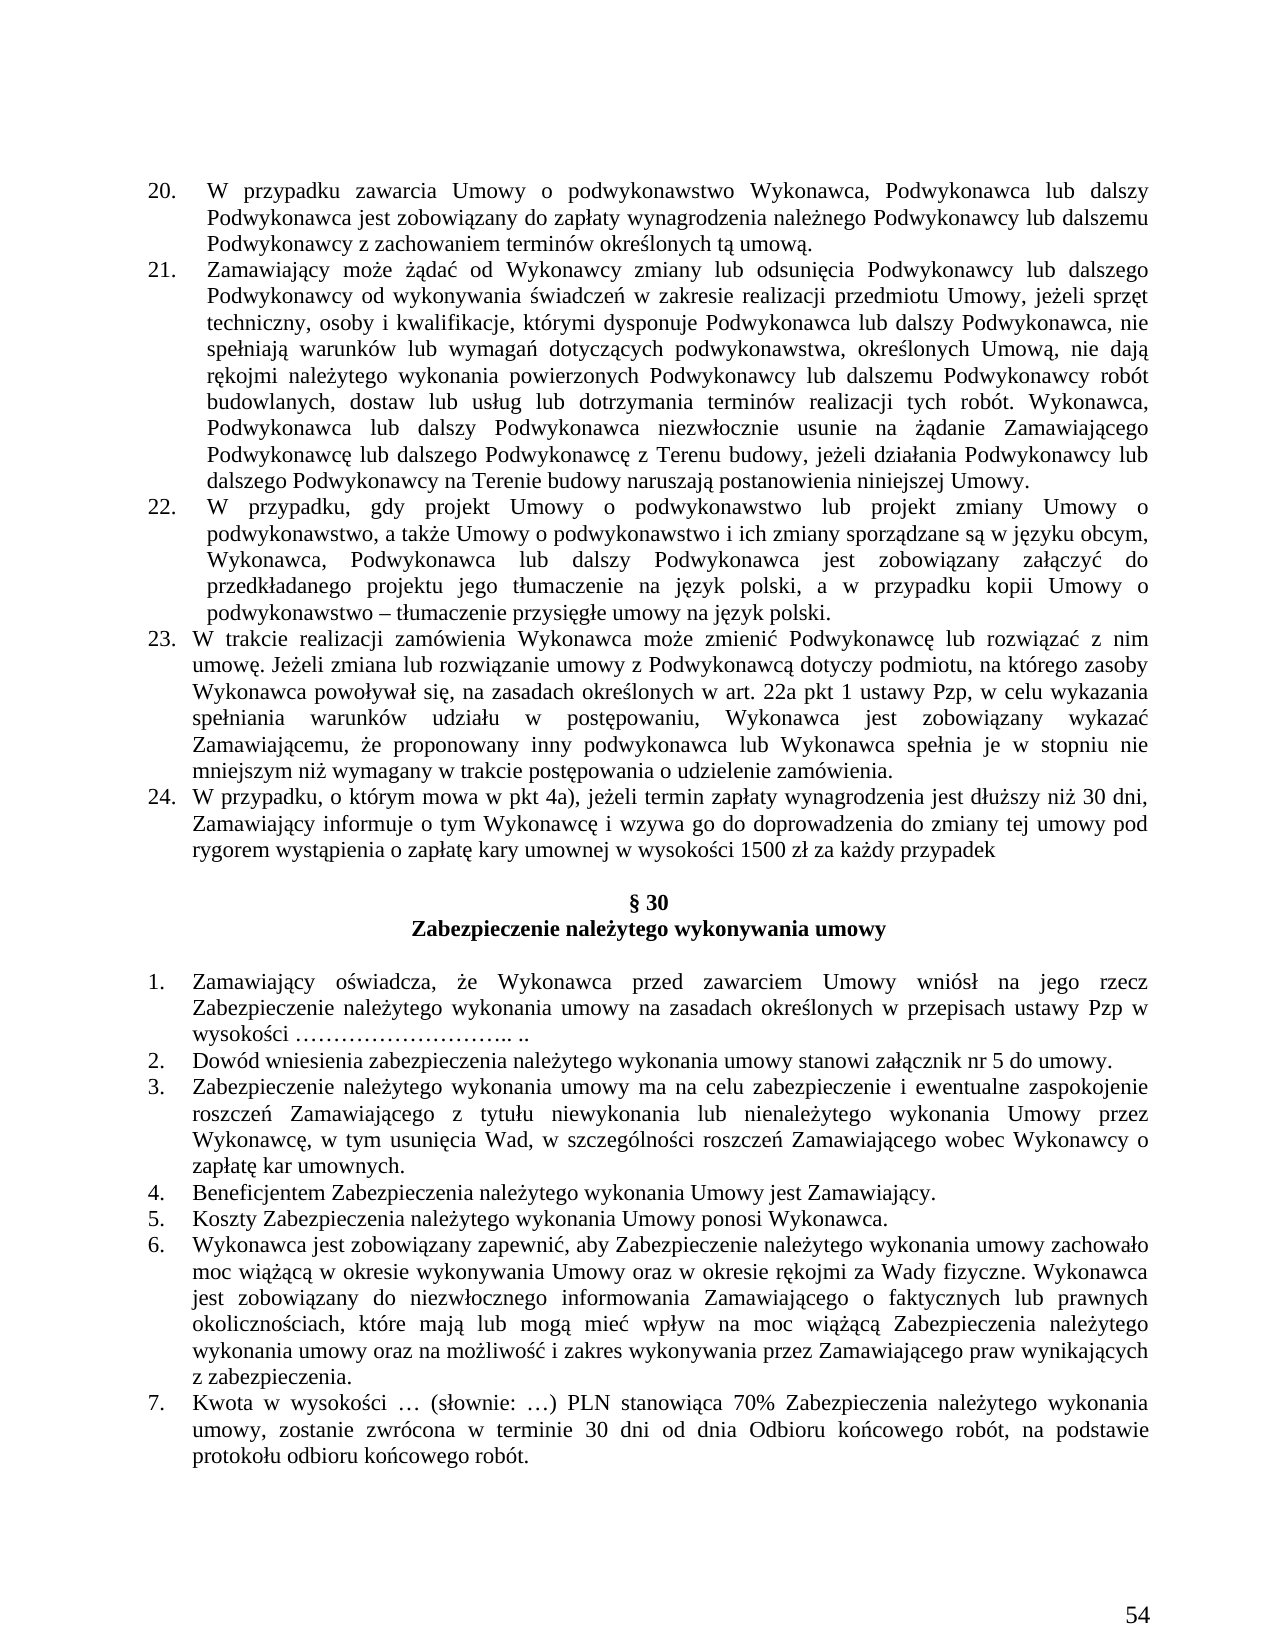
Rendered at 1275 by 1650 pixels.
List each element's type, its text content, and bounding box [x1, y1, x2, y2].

list Koszty Zabezpieczenia należytego wykonania Umowy ponosi Wykonawca. [148, 1205, 1150, 1231]
list Zabezpieczenie należytego wykonania umowy ma na celu zabezpieczenie i ewentualne zaspokojenie roszczeń Zamawiającego z tytułu niewykonania lub nienależytego wykonania Umowy przez Wykonawcę, w tym usunięcia Wad, w szczególności roszczeń Zamawiającego wobec Wykonawcy o zapłatę kar umownych. [148, 1073, 1150, 1179]
list Dowód wniesienia zabezpieczenia należytego wykonania umowy stanowi załącznik nr 5 do umowy. [148, 1047, 1150, 1073]
list Beneficjentem Zabezpieczenia należytego wykonania Umowy jest Zamawiający. [148, 1179, 1150, 1205]
text Zabezpieczenie należytego wykonywania umowy [148, 915, 1150, 941]
list W przypadku, o którym mowa w pkt 4a), jeżeli termin zapłaty wynagrodzenia jest dłuższy niż 30 dni, Zamawiający informuje o tym Wykonawcę i wzywa go do doprowadzenia do zmiany tej umowy pod rygorem wystąpienia o zapłatę kary umownej w wysokości 1500 zł za każdy przypadek [148, 783, 1150, 862]
list Wykonawca jest zobowiązany zapewnić, aby Zabezpieczenie należytego wykonania umowy zachowało moc wiążącą w okresie wykonywania Umowy oraz w okresie rękojmi za Wady fizyczne. Wykonawca jest zobowiązany do niezwłocznego informowania Zamawiającego o faktycznych lub prawnych okolicznościach, które mają lub mogą mieć wpływ na moc wiążącą Zabezpieczenia należytego wykonania umowy oraz na możliwość i zakres wykonywania przez Zamawiającego praw wynikających z zabezpieczenia. [148, 1231, 1150, 1389]
list W trakcie realizacji zamówienia Wykonawca może zmienić Podwykonawcę lub rozwiązać z nim umowę. Jeżeli zmiana lub rozwiązanie umowy z Podwykonawcą dotyczy podmiotu, na którego zasoby Wykonawca powoływał się, na zasadach określonych w art. 22a pkt 1 ustawy Pzp, w celu wykazania spełniania warunków udziału w postępowaniu, Wykonawca jest zobowiązany wykazać Zamawiającemu, że proponowany inny podwykonawca lub Wykonawca spełnia je w stopniu nie mniejszym niż wymagany w trakcie postępowania o udzielenie zamówienia. [148, 625, 1150, 783]
list Zamawiający oświadcza, że Wykonawca przed zawarciem Umowy wniósł na jego rzecz Zabezpieczenie należytego wykonania umowy na zasadach określonych w przepisach ustawy Pzp w wysokości ……………………….. .. [148, 968, 1150, 1047]
list W przypadku zawarcia Umowy o podwykonawstwo Wykonawca, Podwykonawca lub dalszy Podwykonawca jest zobowiązany do zapłaty wynagrodzenia należnego Podwykonawcy lub dalszemu Podwykonawcy z zachowaniem terminów określonych tą umową. [148, 177, 1150, 256]
list Kwota w wysokości … (słownie: …) PLN stanowiąca 70% Zabezpieczenia należytego wykonania umowy, zostanie zwrócona w terminie 30 dni od dnia Odbioru końcowego robót, na podstawie protokołu odbioru końcowego robót. [148, 1389, 1150, 1468]
text § 30 [148, 889, 1150, 915]
list Zamawiający może żądać od Wykonawcy zmiany lub odsunięcia Podwykonawcy lub dalszego Podwykonawcy od wykonywania świadczeń w zakresie realizacji przedmiotu Umowy, jeżeli sprzęt techniczny, osoby i kwalifikacje, którymi dysponuje Podwykonawca lub dalszy Podwykonawca, nie spełniają warunków lub wymagań dotyczących podwykonawstwa, określonych Umową, nie dają rękojmi należytego wykonania powierzonych Podwykonawcy lub dalszemu Podwykonawcy robót budowlanych, dostaw lub usług lub dotrzymania terminów realizacji tych robót. Wykonawca, Podwykonawca lub dalszy Podwykonawca niezwłocznie usunie na żądanie Zamawiającego Podwykonawcę lub dalszego Podwykonawcę z Terenu budowy, jeżeli działania Podwykonawcy lub dalszego Podwykonawcy na Terenie budowy naruszają postanowienia niniejszej Umowy. [148, 256, 1150, 493]
list W przypadku, gdy projekt Umowy o podwykonawstwo lub projekt zmiany Umowy o podwykonawstwo, a także Umowy o podwykonawstwo i ich zmiany sporządzane są w języku obcym, Wykonawca, Podwykonawca lub dalszy Podwykonawca jest zobowiązany załączyć do przedkładanego projektu jego tłumaczenie na język polski, a w przypadku kopii Umowy o podwykonawstwo – tłumaczenie przysięgłe umowy na język polski. [148, 493, 1150, 625]
